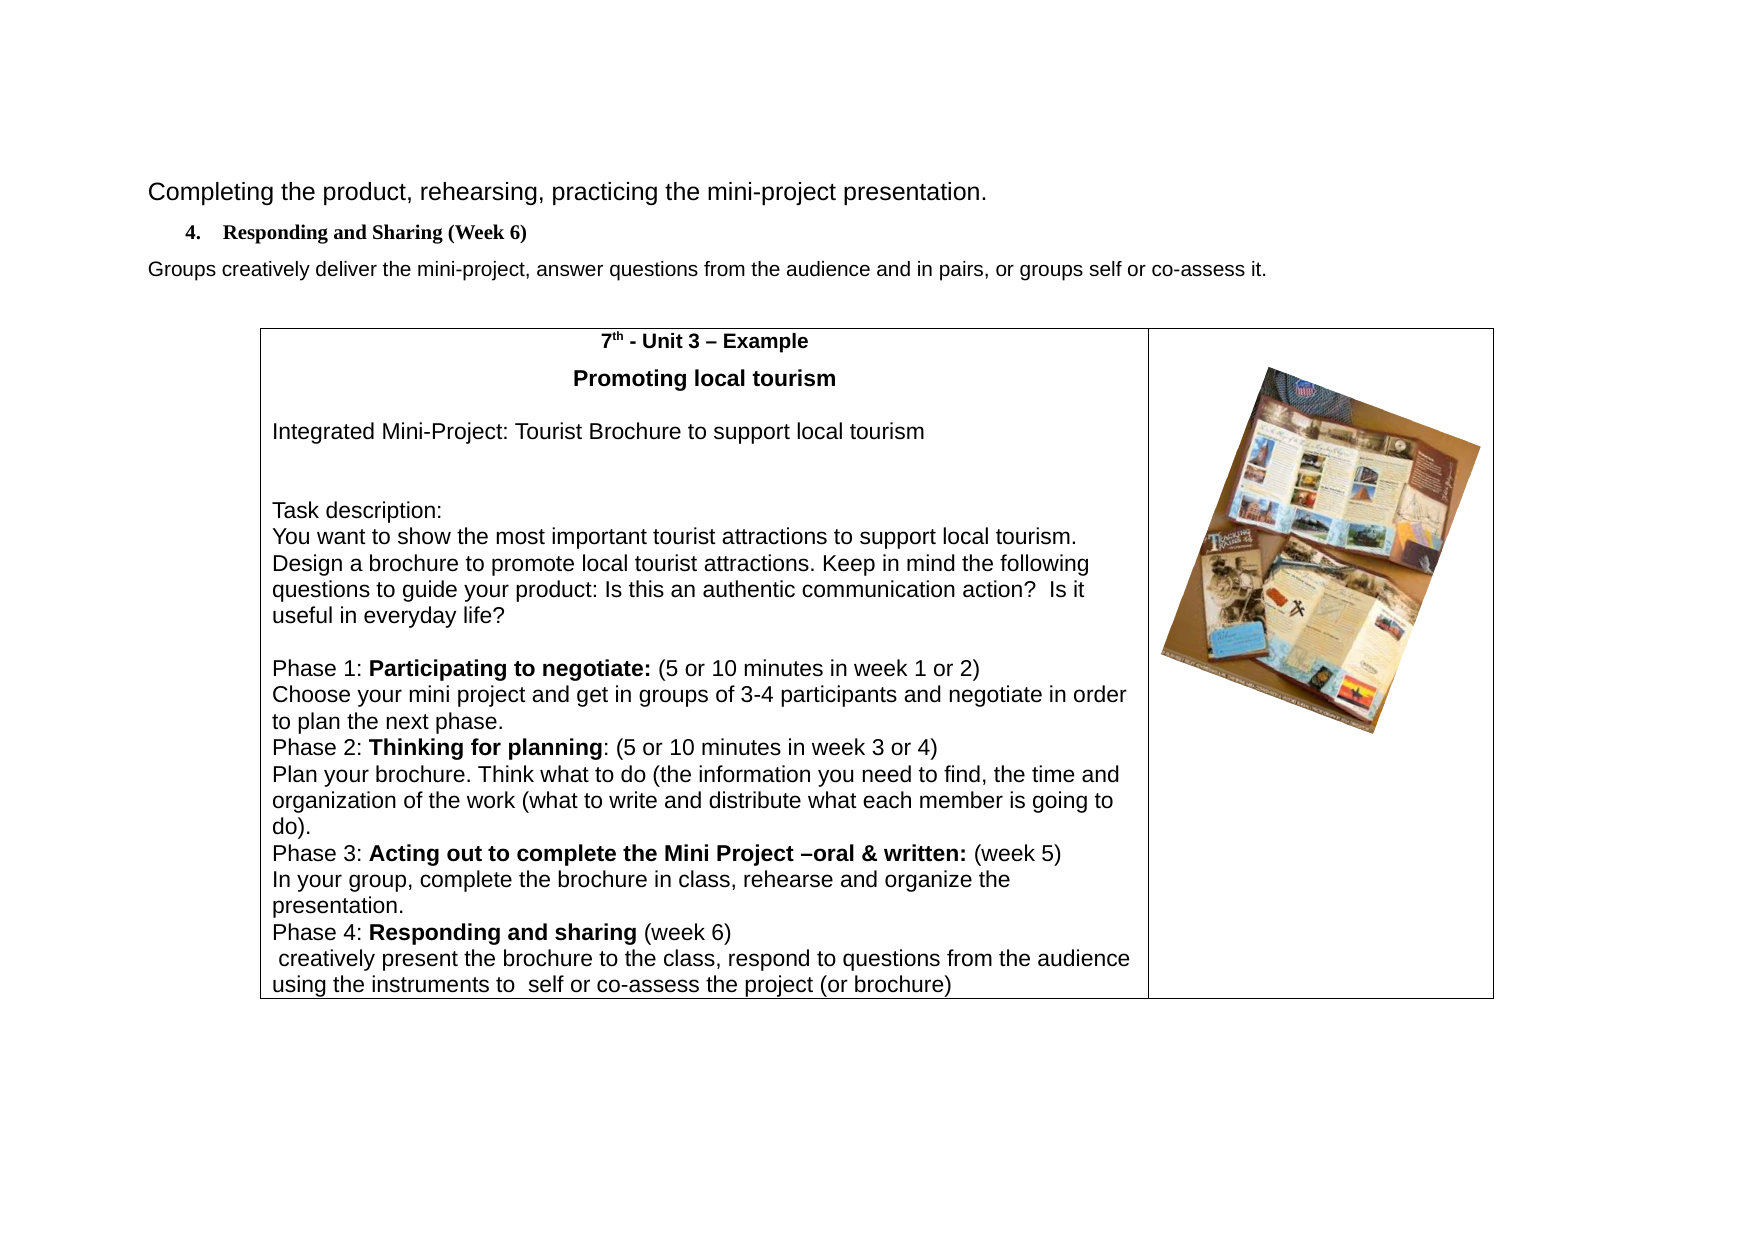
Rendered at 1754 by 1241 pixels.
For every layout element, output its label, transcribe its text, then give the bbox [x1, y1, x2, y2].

table_header 7th - Unit 3 – Example Promoting local tourism Integrated Mini-Project: Tourist Brochure to support local tourism Task description: You want to show the most important tourist attractions to support local tourism. Design a brochure to promote local tourist attractions. Keep in mind the following questions to guide your product: Is this an authentic communication action? Is it useful in everyday life? Phase 1: Participating to negotiate: (5 or 10 minutes in week 1 or 2) Choose your mini project and get in groups of 3-4 participants and negotiate in order to plan the next phase. Phase 2: Thinking for planning: (5 or 10 minutes in week 3 or 4) Plan your brochure. Think what to do (the information you need to find, the time and organization of the work (what to write and distribute what each member is going to do). Phase 3: Acting out to complete the Mini Project –oral & written: (week 5) In your group, complete the brochure in class, rehearse and organize the presentation. Phase 4: Responding and sharing (week 6) creatively present the brochure to the class, respond to questions from the audience using the instruments to self or co-assess the project (or brochure) [261, 329, 1148, 998]
list Responding and Sharing (Week 6) [185, 220, 1606, 244]
picture [1162, 368, 1480, 733]
text Completing the product, rehearsing, practicing the mini-project presentation. [148, 177, 1606, 206]
text Groups creatively deliver the mini-project, answer questions from the audience and in pairs, or groups self or co-assess it. [148, 256, 1606, 280]
table_header [1149, 329, 1493, 998]
